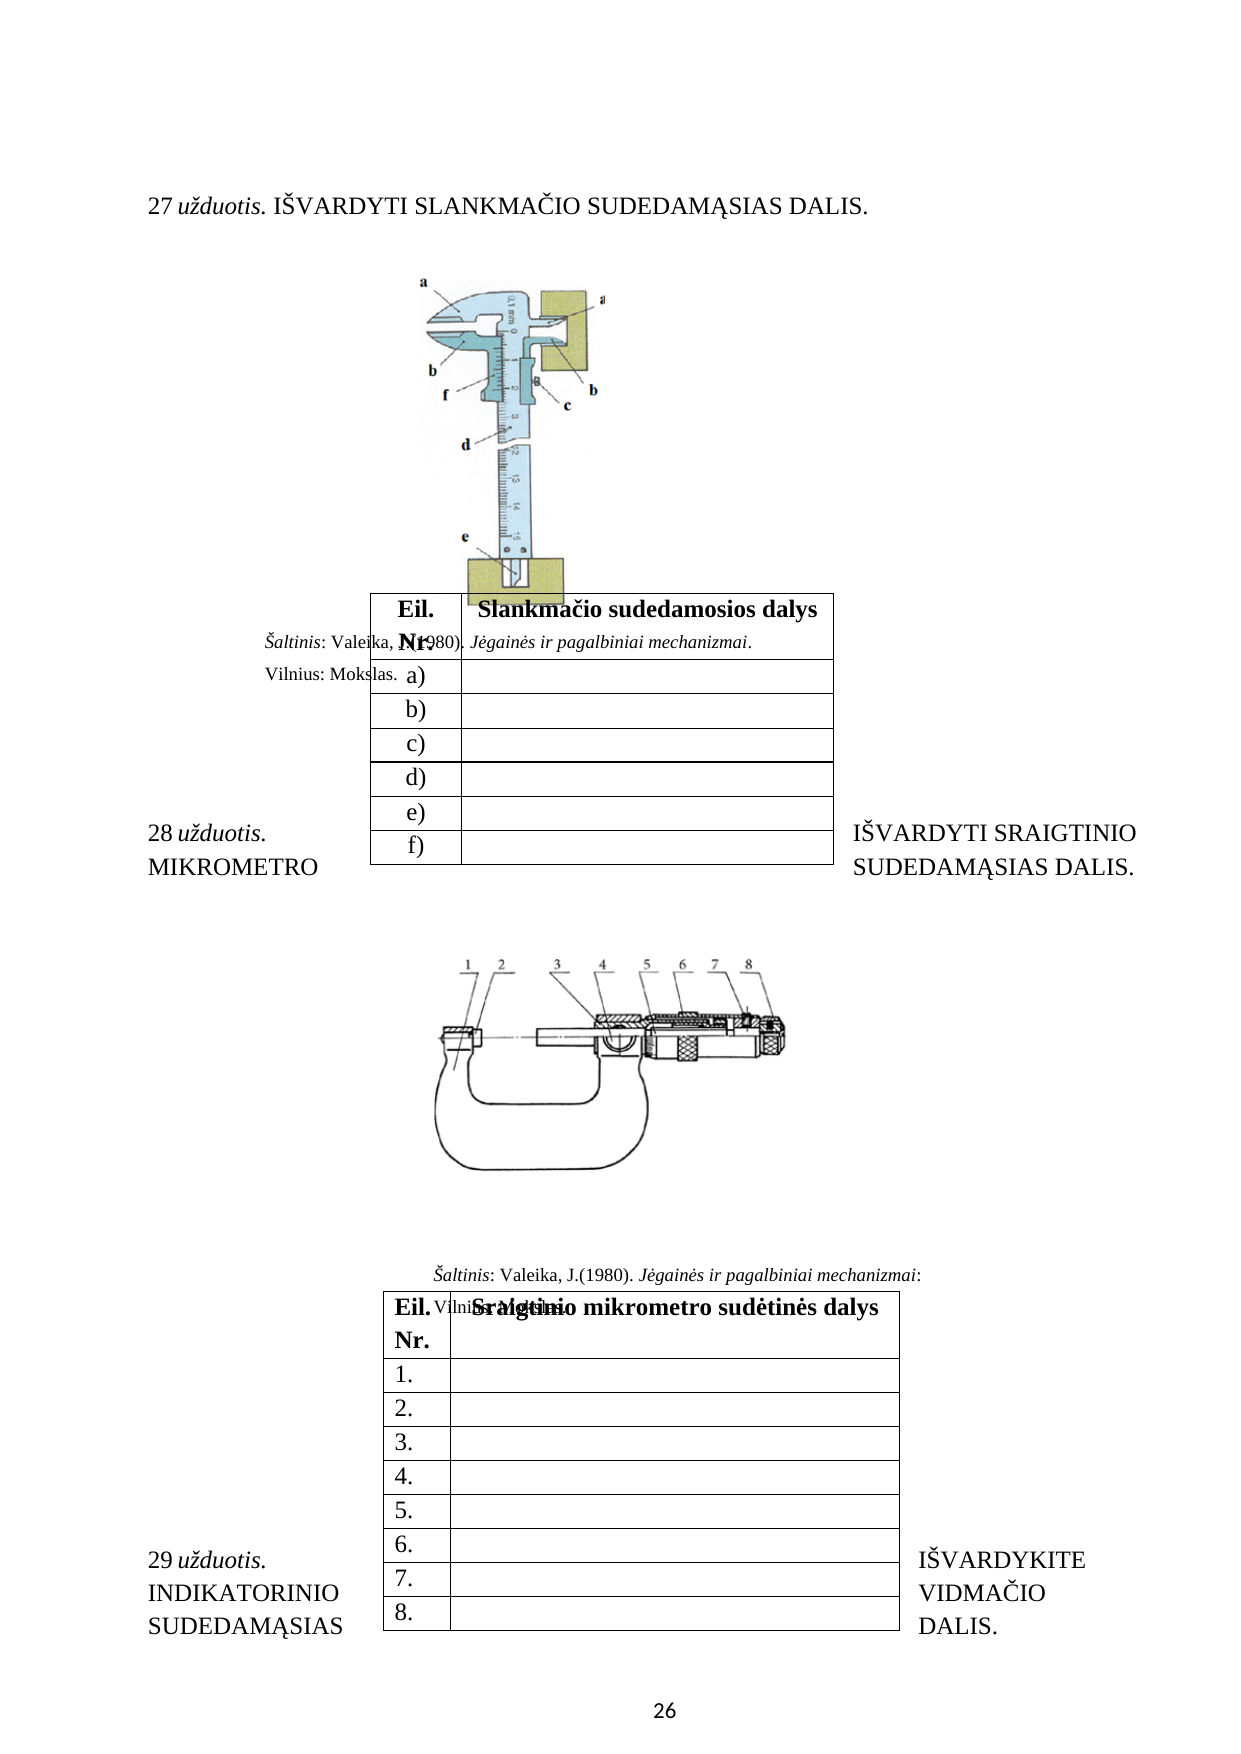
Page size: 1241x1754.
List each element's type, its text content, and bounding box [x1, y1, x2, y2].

table_cell [462, 660, 833, 693]
table_cell [451, 1393, 899, 1426]
table_cell [451, 1427, 899, 1460]
picture [419, 277, 605, 593]
table_cell [451, 1359, 899, 1392]
table_cell [462, 831, 833, 864]
table_header Eil. Nr. [371, 594, 461, 659]
table_cell [462, 797, 833, 829]
table_header Slankmačio sudedamosios dalys [462, 594, 833, 659]
table_cell 7. [384, 1563, 450, 1596]
table_cell 4. [384, 1461, 450, 1494]
list užduotis. IŠVARDYKITE INDIKATORINIO VIDMAČIO SUDEDAMĄSIAS DALIS. [148, 1545, 1181, 1640]
table_cell 1. [384, 1359, 450, 1392]
table_cell [451, 1529, 899, 1562]
table_cell b) [371, 694, 461, 727]
list užduotis. IŠVARDYTI SRAIGTINIO MIKROMETRO SUDEDAMĄSIAS DALIS. [148, 818, 1181, 880]
table_cell [462, 763, 833, 796]
table_cell [451, 1495, 899, 1528]
table_cell 8. [384, 1597, 450, 1630]
table_cell 6. [384, 1529, 450, 1562]
table_cell c) [371, 729, 461, 761]
table_cell 3. [384, 1427, 450, 1460]
table_cell 2. [384, 1393, 450, 1426]
table_cell [462, 694, 833, 727]
list užduotis. IŠVARDYTI SLANKMAČIO SUDEDAMĄSIAS DALIS. [148, 191, 1181, 220]
table_cell [462, 729, 833, 761]
table_cell a) [371, 660, 461, 693]
table_cell 5. [384, 1495, 450, 1528]
table_cell [451, 1461, 899, 1494]
table_cell f) [371, 831, 461, 864]
table_cell e) [371, 797, 461, 829]
table_cell [451, 1563, 899, 1596]
table_cell d) [371, 763, 461, 796]
picture [433, 957, 791, 1239]
table_cell [451, 1597, 899, 1630]
table_header Sraigtinio mikrometro sudėtinės dalys [451, 1292, 899, 1358]
table_header Eil. Nr. [384, 1292, 450, 1358]
